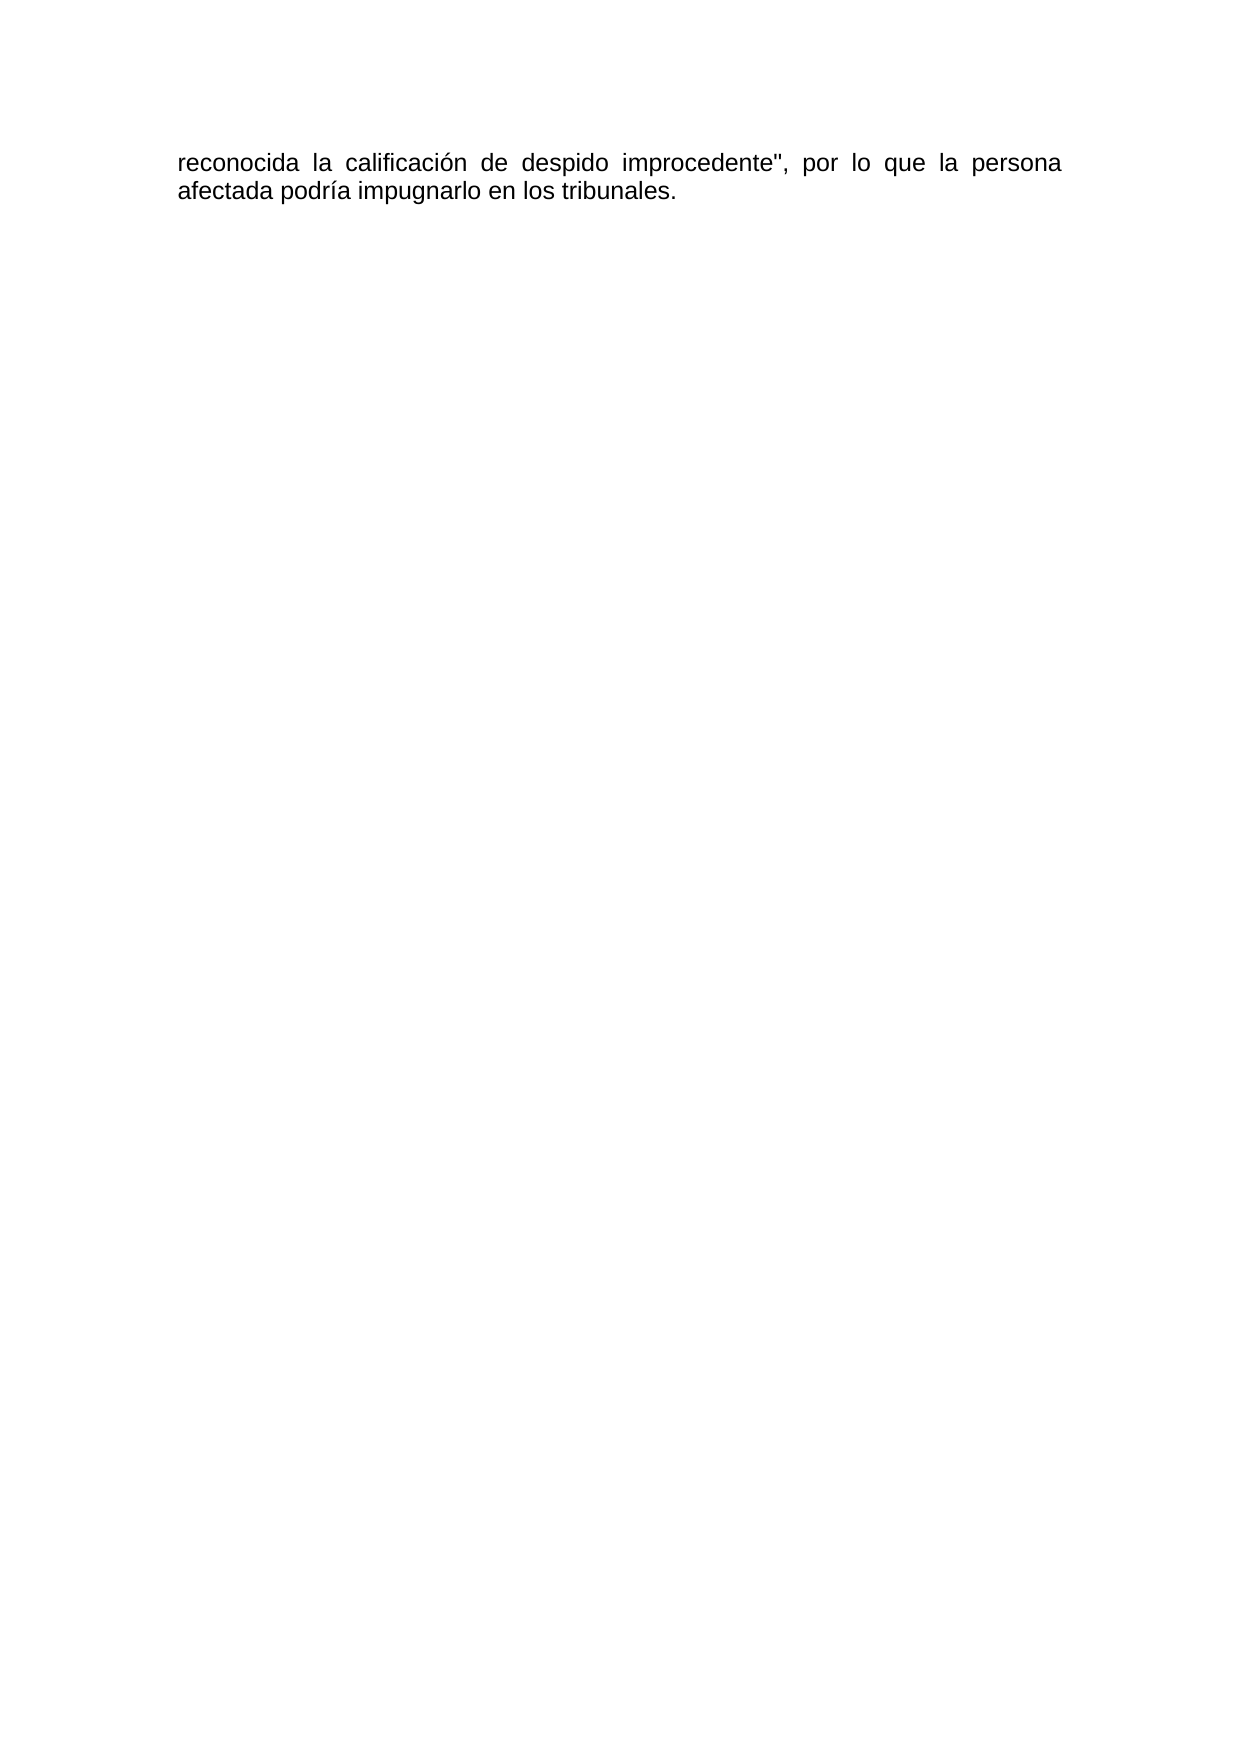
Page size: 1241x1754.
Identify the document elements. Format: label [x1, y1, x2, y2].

text [177, 148, 1063, 205]
